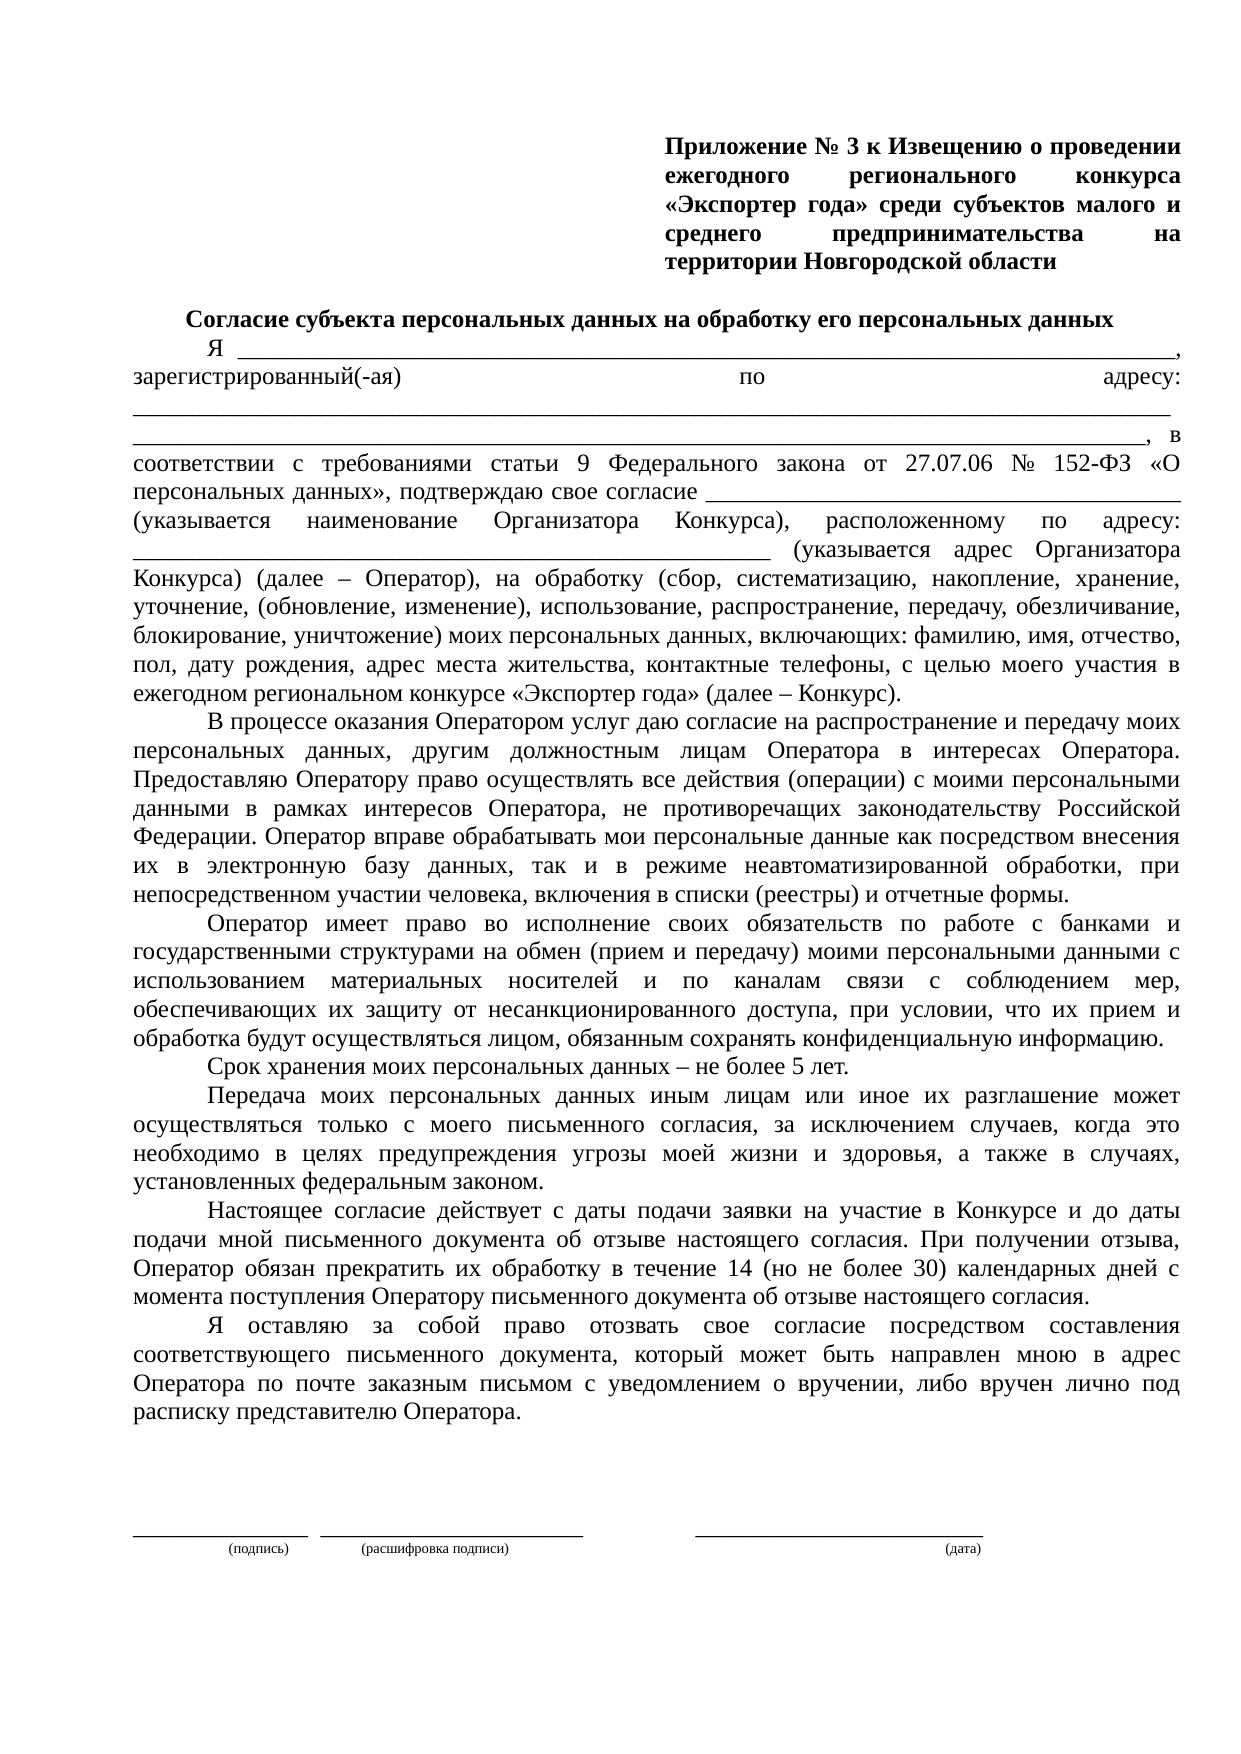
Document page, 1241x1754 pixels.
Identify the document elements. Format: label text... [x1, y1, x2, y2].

text Согласие субъекта персональных данных на обработку его персональных данных [133, 304, 1166, 333]
text Я ___________________________________________________________________________, зарегистрированный(-ая) по адресу: ___________________________________________________________________________________ [133, 333, 1181, 419]
text В процессе оказания Оператором услуг даю согласие на распространение и передачу моих персональных данных, другим должностным лицам Оператора в интересах Оператора. Предоставляю Оператору право осуществлять все действия (операции) с моими персональными данными в рамках интересов Оператора, не противоречащих законодательству Российской Федерации. Оператор вправе обрабатывать мои персональные данные как посредством внесения их в электронную базу данных, так и в режиме неавтоматизированной обработки, при непосредственном участии человека, включения в списки (реестры) и отчетные формы. [133, 706, 1181, 908]
text Оператор имеет право во исполнение своих обязательств по работе с банками и государственными структурами на обмен (прием и передачу) моими персональными данными с использованием материальных носителей и по каналам связи с соблюдением мер, обеспечивающих их защиту от несанкционированного доступа, при условии, что их прием и обработка будут осуществляться лицом, обязанным сохранять конфиденциальную информацию. [133, 908, 1181, 1051]
text (подпись) (расшифровка подписи) (дата) [133, 1540, 1181, 1569]
text ______________ _____________________ _______________________ [133, 1511, 1181, 1540]
text Я оставляю за собой право отозвать свое согласие посредством составления соответствующего письменного документа, который может быть направлен мною в адрес Оператора по почте заказным письмом с уведомлением о вручении, либо вручен лично под расписку представителю Оператора. [133, 1310, 1181, 1425]
text Настоящее согласие действует с даты подачи заявки на участие в Конкурсе и до даты подачи мной письменного документа об отзыве настоящего согласия. При получении отзыва, Оператор обязан прекратить их обработку в течение 14 (но не более 30) календарных дней с момента поступления Оператору письменного документа об отзыве настоящего согласия. [133, 1195, 1181, 1310]
text Передача моих персональных данных иным лицам или иное их разглашение может осуществляться только с моего письменного согласия, за исключением случаев, когда это необходимо в целях предупреждения угрозы моей жизни и здоровья, а также в случаях, установленных федеральным законом. [133, 1080, 1181, 1195]
text Срок хранения моих персональных данных – не более 5 лет. [133, 1051, 1181, 1080]
text _________________________________________________________________________________, в соответствии с требованиями статьи 9 Федерального закона от 27.07.06 № 152-ФЗ «О персональных данных», подтверждаю свое согласие ______________________________________ (указывается наименование Организатора Конкурса), расположенному по адресу: ___________________________________________________ (указывается адрес Организатора Конкурса) (далее – Оператор), на обработку (сбор, систематизацию, накопление, хранение, уточнение, (обновление, изменение), использование, распространение, передачу, обезличивание, блокирование, уничтожение) моих персональных данных, включающих: фамилию, имя, отчество, пол, дату рождения, адрес места жительства, контактные телефоны, с целью моего участия в ежегодном региональном конкурсе «Экспортер года» (далее – Конкурс). [133, 419, 1181, 706]
text Приложение № 3 к Извещению о проведении ежегодного регионального конкурса «Экспортер года» среди субъектов малого и среднего предпринимательства на территории Новгородской области [664, 131, 1181, 275]
